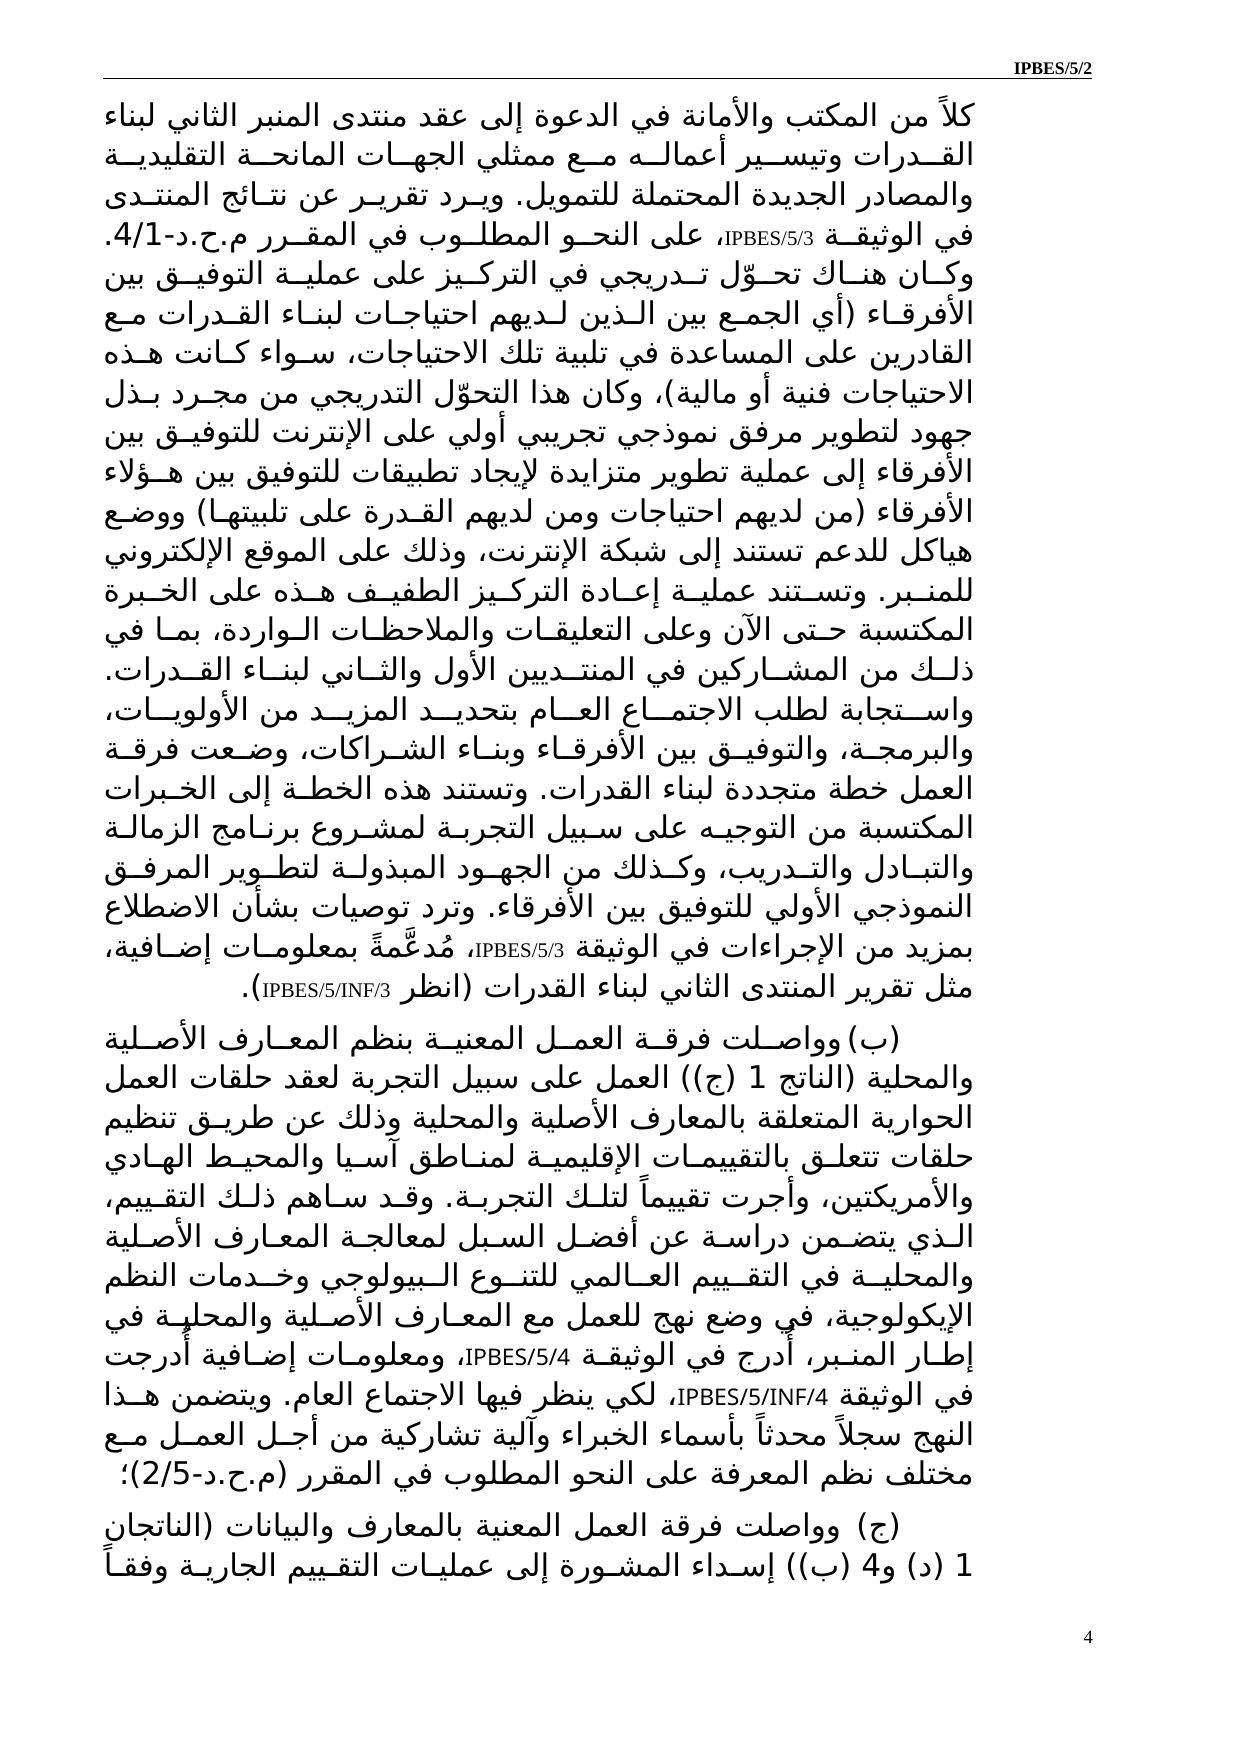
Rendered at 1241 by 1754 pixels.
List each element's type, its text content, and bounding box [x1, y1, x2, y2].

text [103, 1505, 974, 1584]
text (‌ب) وواصلت فرقة العمل المعنية بنظم المعارف الأصلية والمحلية (الناتج 1 (ج)) العمل على سبيل التجربة لعقد حلقات العمل الحوارية المتعلقة بالمعارف الأصلية والمحلية وذلك عن طريق تنظيم حلقات تتعلق بالتقييمات الإقليمية لمناطق آسيا والمحيط الهادي والأمريكتين، وأجرت تقييماً لتلك التجربة. وقد ساهم ذلك التقييم، الذي يتضمن دراسة عن أفضل السبل لمعالجة المعارف الأصلية والمحلية في التقييم العالمي للتنوع البيولوجي وخدمات النظم الإيكولوجية، في وضع نهج للعمل مع المعارف الأصلية والمحلية في إطار المنبر، أُدرج في الوثيقة IPBES/5/4، ومعلومات إضافية أُدرجت في الوثيقة IPBES/5/INF/4، لكي ينظر فيها الاجتماع العام. ويتضمن هذا النهج سجلاً محدثاً بأسماء الخبراء وآلية تشاركية من أجل العمل مع مختلف نظم المعرفة على النحو المطلوب في المقرر (م.ح.د-2/5)؛ [103, 1017, 974, 1492]
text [103, 94, 974, 1005]
